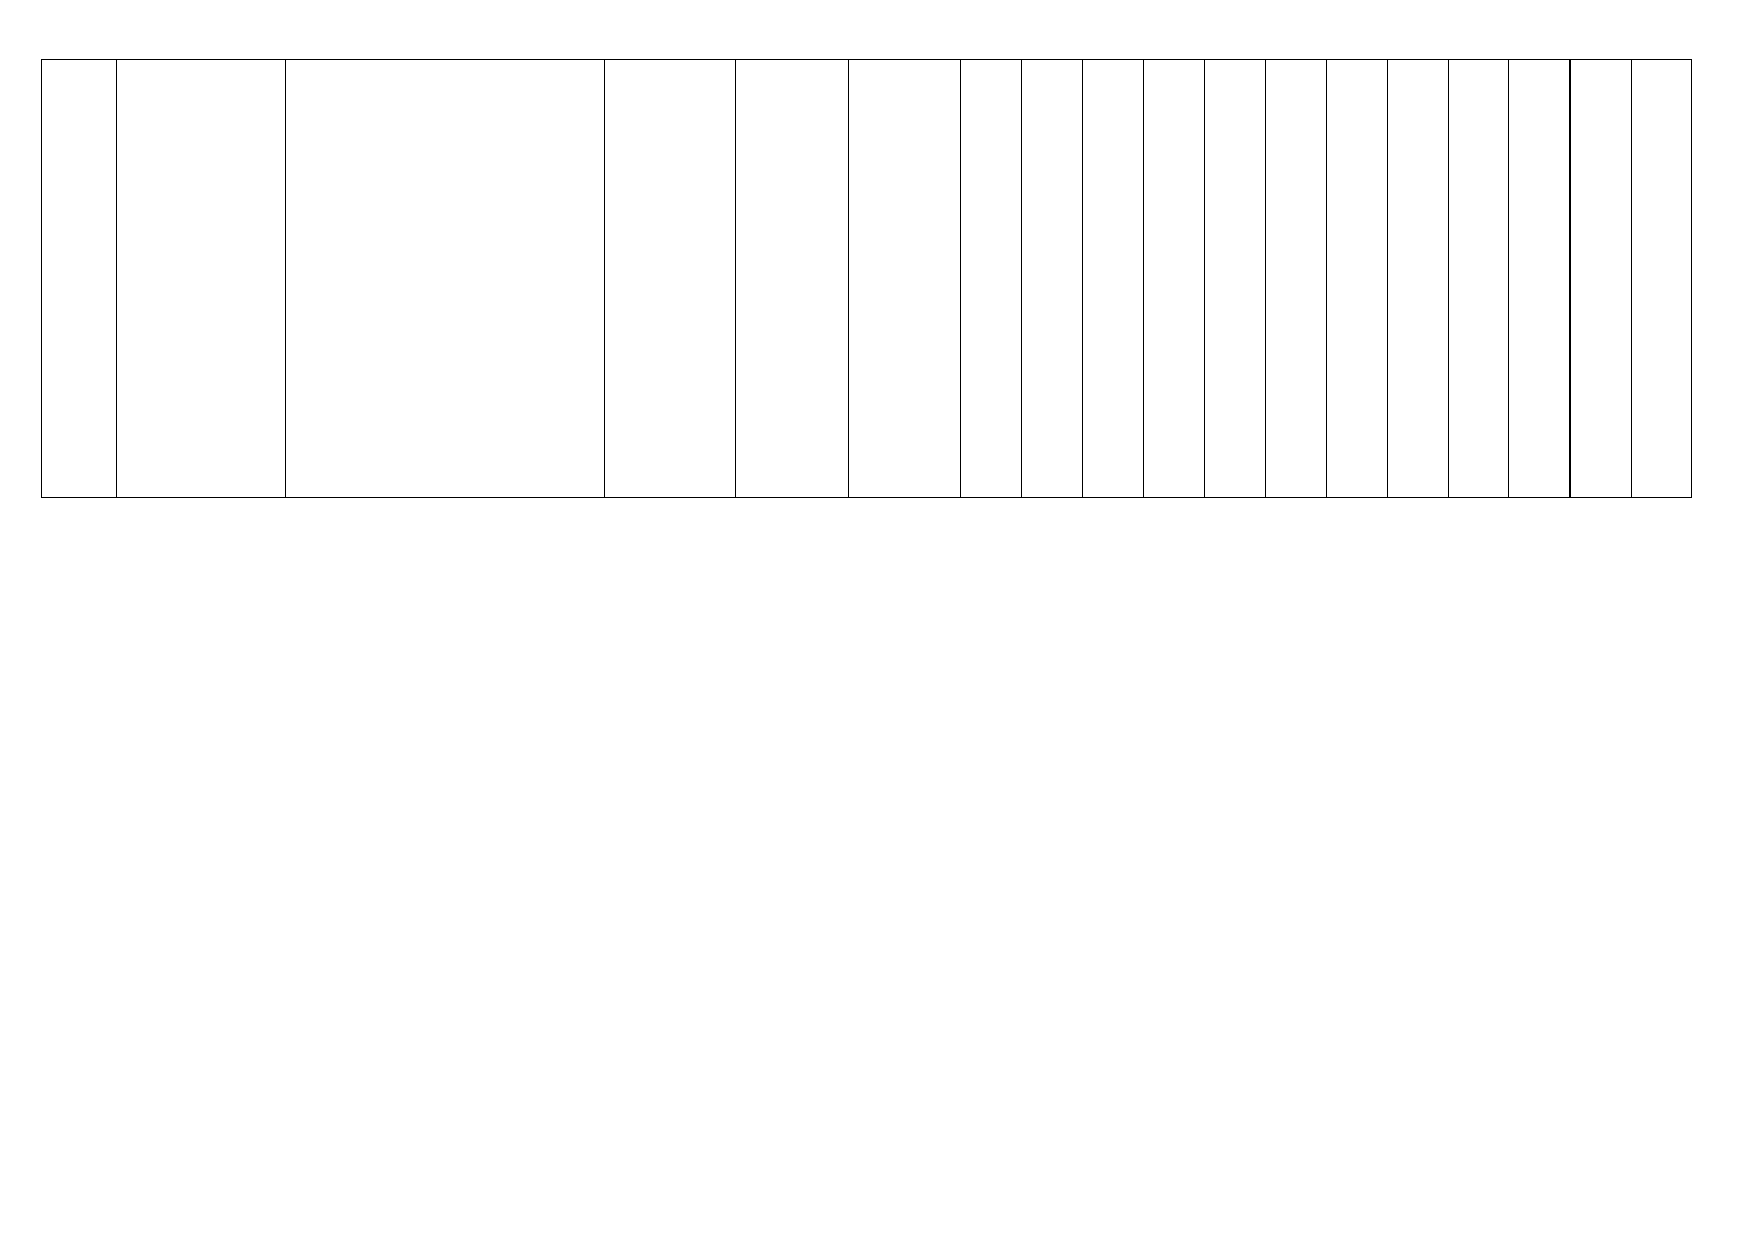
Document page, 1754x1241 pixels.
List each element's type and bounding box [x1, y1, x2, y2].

table_cell [1509, 60, 1569, 497]
table_cell [849, 60, 960, 497]
table_cell [605, 60, 735, 497]
table_cell [1266, 60, 1326, 497]
table_cell [117, 60, 285, 497]
table_cell [1327, 60, 1387, 497]
table_cell [1083, 60, 1143, 497]
table_cell [1144, 60, 1204, 497]
table_cell [1205, 60, 1265, 497]
table_cell [1022, 60, 1082, 497]
table_cell [42, 60, 116, 497]
table_cell [286, 60, 604, 497]
table_cell [961, 60, 1021, 497]
table_cell [736, 60, 848, 497]
table_cell [1388, 60, 1448, 497]
table_cell [1449, 60, 1508, 497]
table_cell [1571, 60, 1631, 497]
table_cell [1632, 60, 1691, 497]
